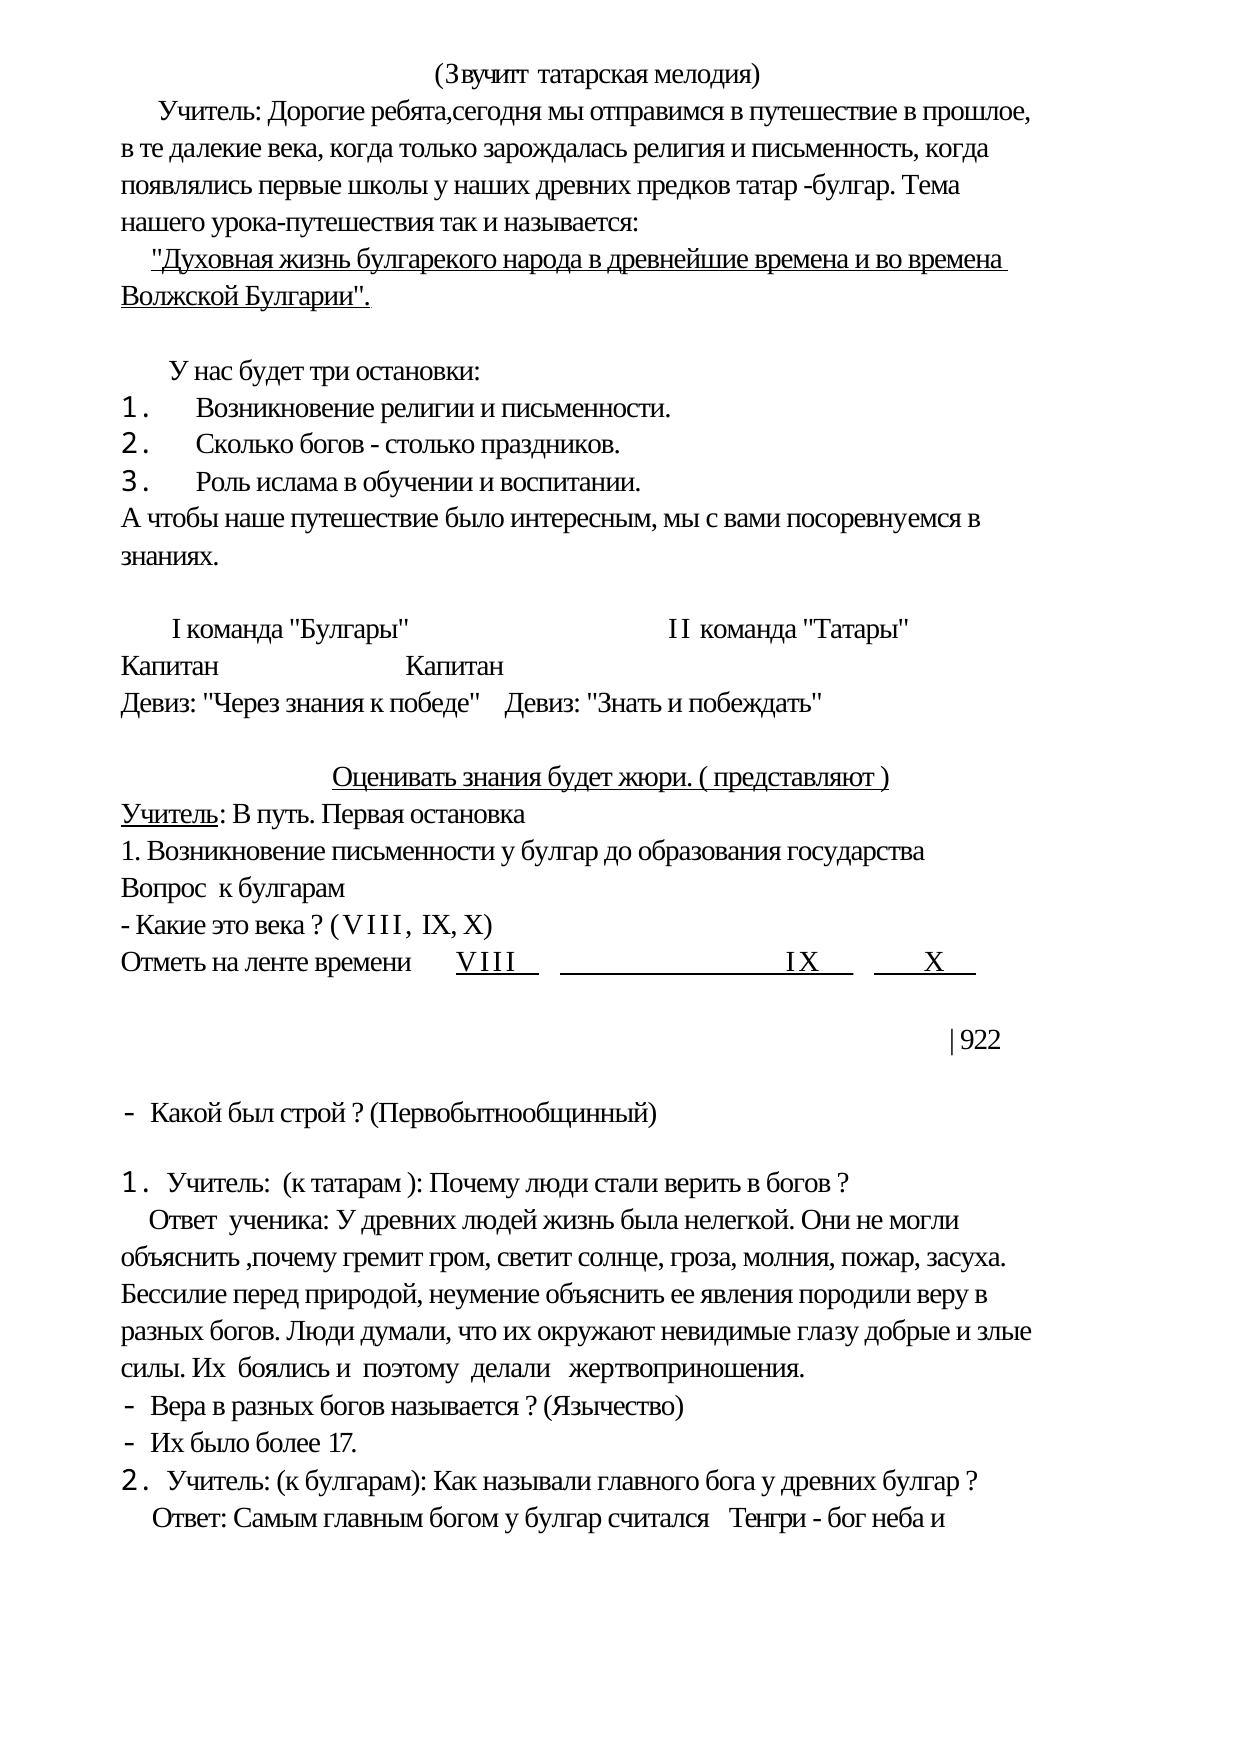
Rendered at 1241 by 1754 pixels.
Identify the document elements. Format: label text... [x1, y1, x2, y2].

list Роль ислама в обучении и воспитании. [120, 461, 1045, 498]
text Учитель: Дорогие ребята,сегодня мы отправимся в путешествие в прошлое, в те далекие века, когда только зарождалась религия и письменность, когда появлялись первые школы у наших древних предков татар -булгар. Тема нашего урока-путешествия так и называется: [120, 91, 1045, 238]
text Ответ ученика: У древних людей жизнь была нелегкой. Они не могли объяснить ,почему гремит гром, светит солнце, гроза, молния, пожар, засуха. Бессилие перед природой, неумение объяснить ее явления породили веру в разных богов. Люди думали, что их окружают невидимые глазу добрые и злые силы. Их боялись и поэтому делали жертвоприношения. [120, 1200, 1045, 1385]
text "Духовная жизнь булгарекого народа в древнейшие времена и во времена Волжской Булгарии". [120, 238, 1045, 312]
text Девиз: "Через знания к победе" Девиз: "Знать и побеждать" [120, 683, 1045, 720]
text | 922 [924, 1022, 1045, 1056]
text Вопрос к булгарам - Какие это века ? (VIII, IX, X) Отметь на ленте времени VIII IX X [120, 868, 1045, 979]
list Вера в разных богов называется ? (Язычество) [120, 1386, 805, 1422]
list Какой был строй ? (Первобытнообщинный) [120, 1093, 1045, 1129]
text У нас будет три остановки: [168, 350, 1045, 387]
text А чтобы наше путешествие было интересным, мы с вами посоревнуемся в знаниях. [120, 498, 1045, 572]
text Оценивать знания будет жюри. ( представляют ) Учитель: В путь. Первая остановка 1. Возникновение письменности у булгар до образования государства [120, 757, 1045, 868]
list Их было более 17. [120, 1423, 805, 1460]
text ( З вучитт татарская мелодия) [120, 53, 1045, 91]
text Ответ: Самым главным богом у булгар считался Тенгри - бог неба и [120, 1498, 1045, 1535]
list Учитель: (к булгарам): Как называли главного бога у древних булгар ? [120, 1461, 1045, 1497]
list Учитель: (к татарам ): Почему люди стали верить в богов ? [120, 1163, 1045, 1200]
text I команда "Булгары" II команда "Татары" [171, 609, 1045, 646]
text Капитан Капитан [120, 646, 1045, 683]
list Сколько богов - столько праздников. [120, 424, 1045, 461]
list Возникновение религии и письменности. [120, 387, 1045, 424]
